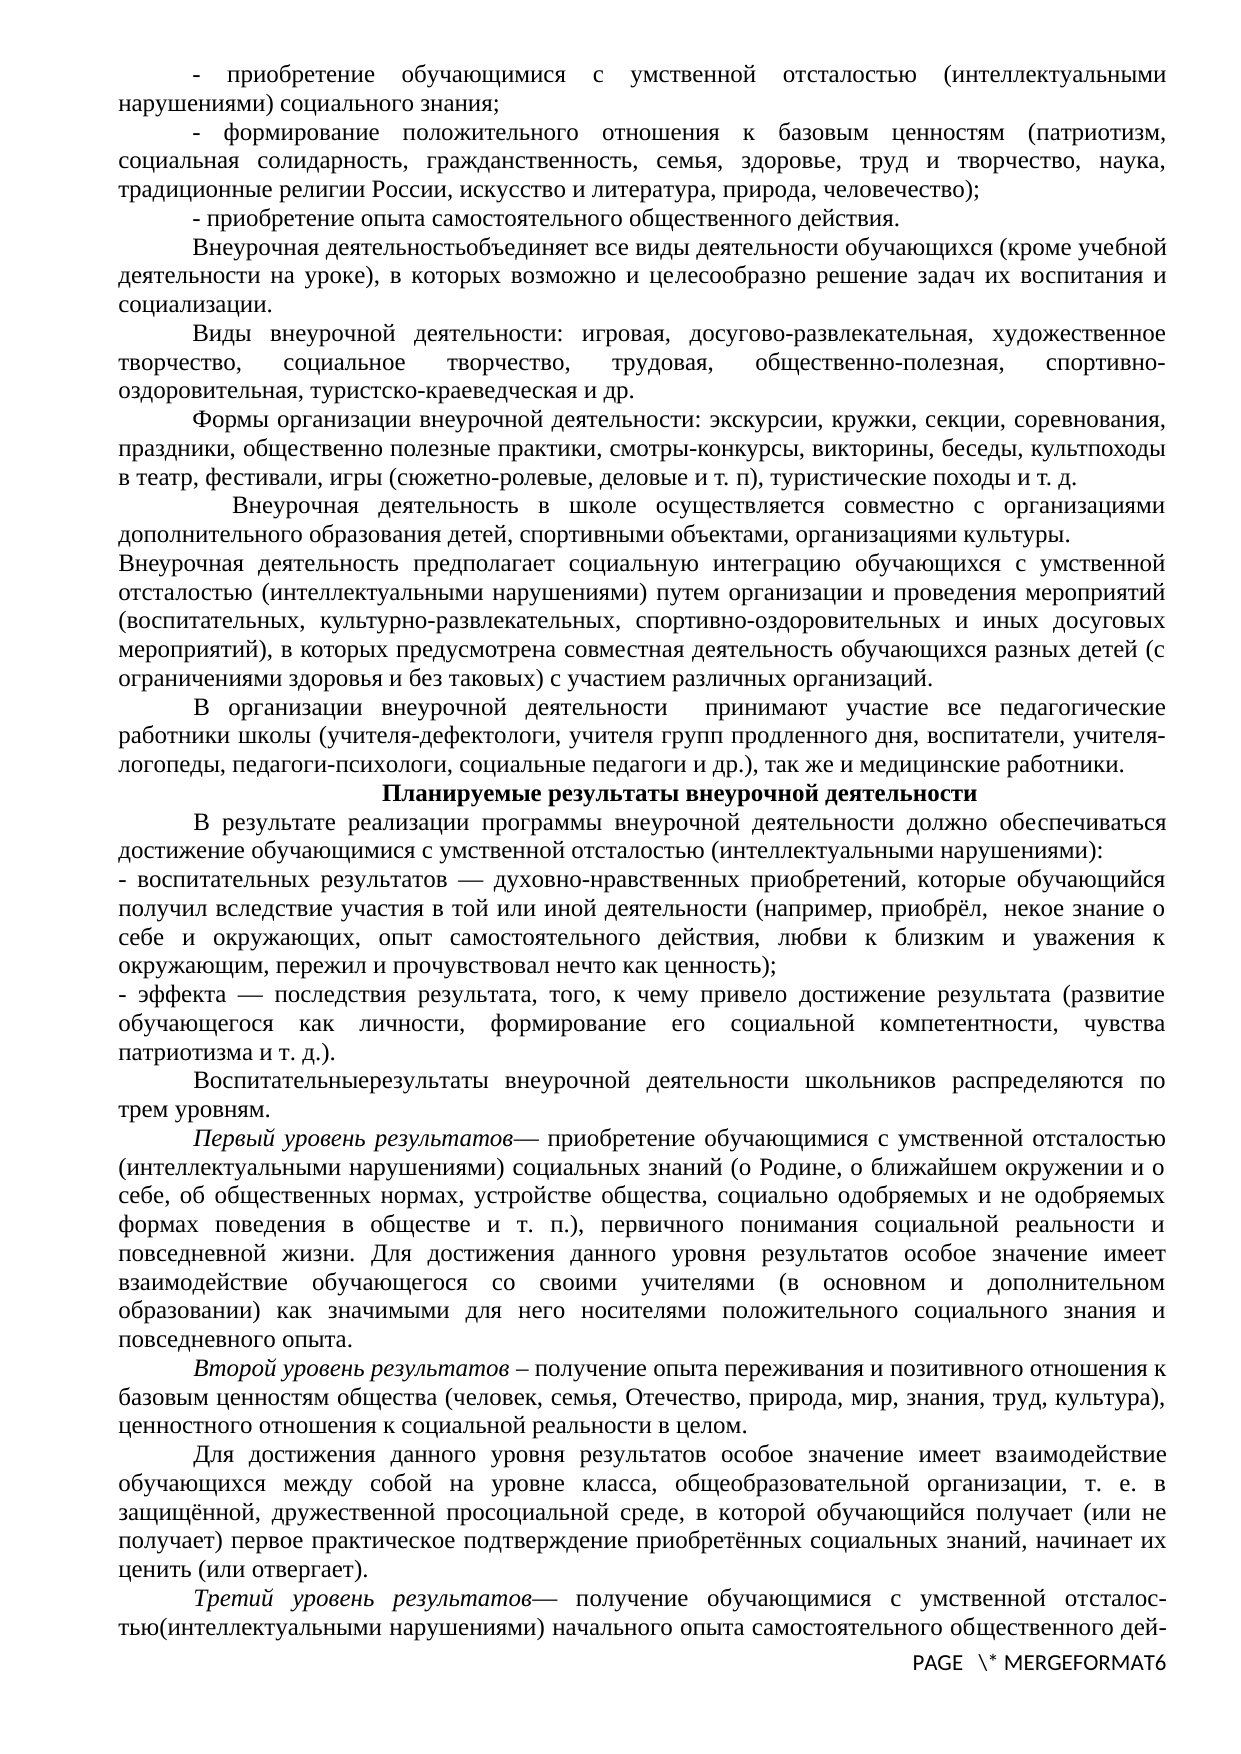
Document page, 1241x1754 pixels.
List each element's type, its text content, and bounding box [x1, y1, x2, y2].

text Внеурочная деятельность предполагает социальную интеграцию обучающихся с умственной отсталостью (интеллектуальными нарушениями) путем организации и проведения мероприятий (воспитательных, культурно-развлекательных, спортивно-оздоровительных и иных досуговых мероприятий), в которых предусмотрена совместная деятельность обучающихся разных детей (с ограничениями здоровья и без таковых) с участием различных организаций. [118, 548, 1167, 692]
text - эффекта — последствия результата, того, к чему привело достижение результата (развитие обучающегося как личности, формирование его социальной компетентности, чувства патриотизма и т. д.). [118, 979, 1167, 1065]
text - воспитательных результатов — духовно-нравственных приобретений, которые обучающийся получил вследствие участия в той или иной деятельности (например, приобрёл, некое знание о себе и окружающих, опыт самостоятельного действия, любви к близким и уважения к окружающим, пережил и прочувствовал нечто как ценность); [118, 864, 1167, 979]
text В результате реализации программы внеурочной деятельности должно обеспечиваться достижение обучающимися с умственной отсталостью (интеллектуальными нарушениями): [118, 807, 1167, 864]
text Внеурочная деятельностьобъединяет все виды деятельности обучающихся (кроме учебной деятельности на уроке), в которых возможно и целесообразно решение задач их воспитания и социализации. [118, 232, 1167, 318]
text Виды внеурочной деятельности: игровая, досугово-развлекательная, художественное творчество, социальное творчество, трудовая, общественно-полезная, спортивно-оздоровительная, туристско-краеведческая и др. [118, 318, 1167, 404]
text Первый уровень результатов— приобретение обучающимися с умственной отсталостью (интеллектуальными нарушениями) социальных знаний (о Родине, о ближайшем окружении и о себе, об общественных нормах, устройстве общества, социально одобряемых и не одобряемых формах поведения в обществе и т. п.), первичного понимания социальной реальности и повседневной жизни. Для достижения данного уровня результатов особое значение имеет взаимодействие обучающегося со своими учителями (в основном и дополнительном образовании) как значимыми для него носителями положительного социального знания и повседневного опыта. [118, 1123, 1167, 1353]
text Для достижения данного уровня результатов особое значение имеет взаимодействие обучающихся между собой на уровне класса, общеобразовательной организации, т. е. в защищённой, дружественной просоциальной среде, в которой обучающийся получает (или не получает) первое практическое подтверждение приобретённых социальных знаний, начинает их ценить (или отвергает). [118, 1439, 1167, 1583]
text Внеурочная деятельность в школе осуществляется совместно с организациями дополнительного образования детей, спортивными объектами, организациями культуры. [118, 490, 1167, 548]
text В организации внеурочной деятельности принимают участие все педагогические работники школы (учителя-дефектологи, учителя групп продленного дня, воспитатели, учителя-логопеды, педагоги-психологи, социальные педагоги и др.), так же и медицинские работники. [118, 692, 1167, 778]
text Планируемые результаты внеурочной деятельности [118, 778, 1167, 807]
text - приобретение обучающимися с умственной отсталостью (интеллектуальными нарушениями) социального знания; [118, 59, 1167, 117]
text Формы организации внеурочной деятельности: экскурсии, кружки, секции, соревнования, праздники, общественно полезные практики, смотры-конкурсы, викторины, беседы, культпоходы в театр, фестивали, игры (сюжетно-ролевые, деловые и т. п), туристические походы и т. д. [118, 404, 1167, 490]
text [118, 1583, 1167, 1640]
text - приобретение опыта самостоятельного общественного действия. [118, 203, 1167, 232]
text Воспитательныерезультаты внеурочной деятельности школьников распределяются по трем уровням. [118, 1065, 1167, 1123]
text - формирование положительного отношения к базовым ценностям (патриотизм, социальная солидарность, гражданственность, семья, здоровье, труд и творчество, наука, традиционные религии России, искусство и литература, природа, человечество); [118, 117, 1167, 203]
text Второй уровень результатов – получение опыта переживания и позитивного отношения к базовым ценностям общества (человек, семья, Отечество, природа, мир, знания, труд, культура), ценностного отношения к социальной реальности в целом. [118, 1353, 1167, 1439]
